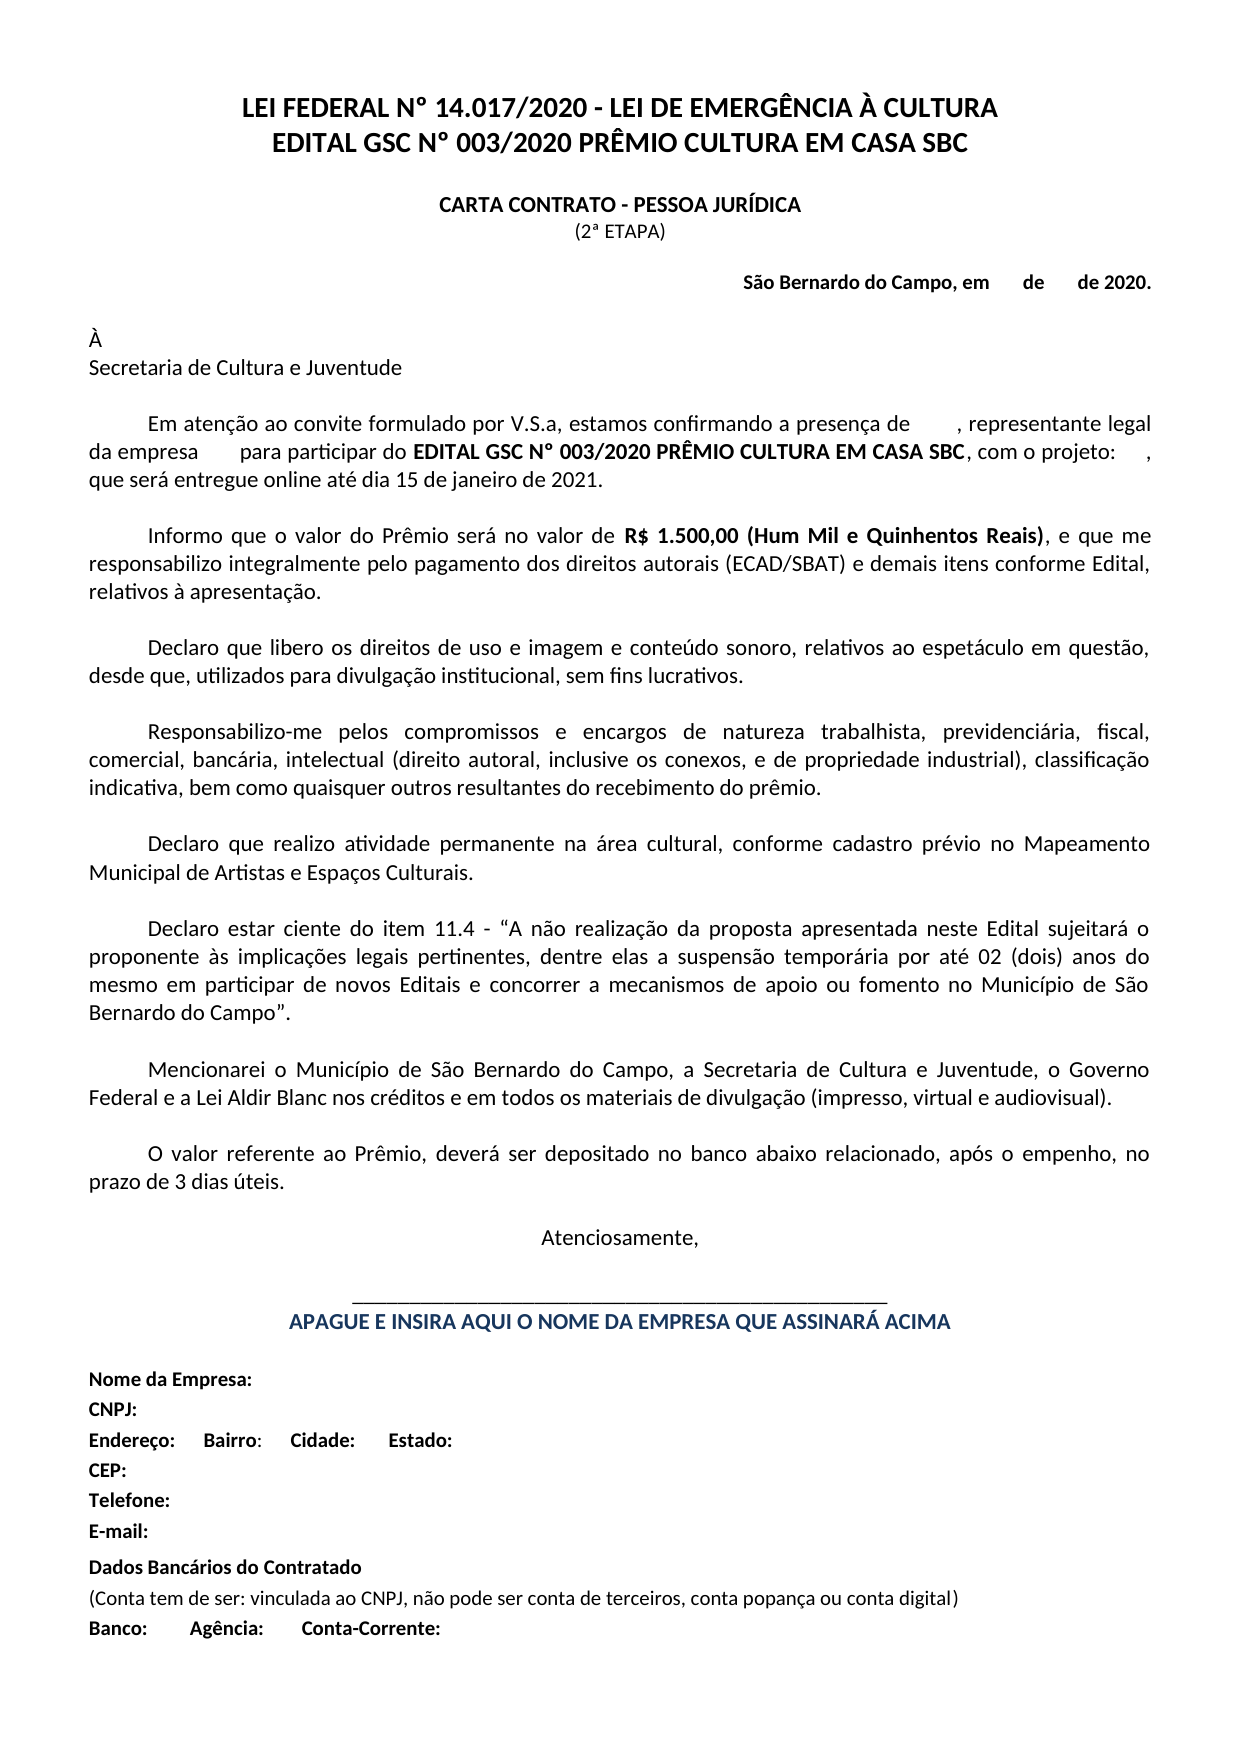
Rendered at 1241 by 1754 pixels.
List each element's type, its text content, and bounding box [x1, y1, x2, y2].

text E-mail: [89, 1518, 1152, 1543]
text Endereço: Bairro: Cidade: Estado: [89, 1427, 1152, 1452]
text CARTA CONTRATO - PESSOA JURÍDICA [89, 190, 1152, 218]
text Telefone: [89, 1488, 1152, 1513]
text Declaro estar ciente do item 11.4 - “A não realização da proposta apresentada neste Edital sujeitará o proponente às implicações legais pertinentes, dentre elas a suspensão temporária por até 02 (dois) anos do mesmo em participar de novos Editais e concorrer a mecanismos de apoio ou fomento no Município de São Bernardo do Campo”. [89, 914, 1152, 1026]
text O valor referente ao Prêmio, deverá ser depositado no banco abaixo relacionado, após o empenho, no prazo de 3 dias úteis. [89, 1139, 1152, 1195]
text Secretaria de Cultura e Juventude [89, 353, 1152, 381]
text Declaro que realizo atividade permanente na área cultural, conforme cadastro prévio no Mapeamento Municipal de Artistas e Espaços Culturais. [89, 829, 1152, 886]
text Mencionarei o Município de São Bernardo do Campo, a Secretaria de Cultura e Juventude, o Governo Federal e a Lei Aldir Blanc nos créditos e em todos os materiais de divulgação (impresso, virtual e audiovisual). [89, 1055, 1152, 1111]
text São Bernardo do Campo, em de de 2020. [89, 269, 1152, 295]
text APAGUE E INSIRA AQUI O NOME DA EMPRESA QUE ASSINARÁ ACIMA [89, 1307, 1152, 1335]
text Nome da Empresa: [89, 1366, 1152, 1391]
text (Conta tem de ser: vinculada ao CNPJ, não pode ser conta de terceiros, conta popança ou conta digital) [89, 1585, 1152, 1610]
text Responsabilizo-me pelos compromissos e encargos de natureza trabalhista, previdenciária, fiscal, comercial, bancária, intelectual (direito autoral, inclusive os conexos, e de propriedade industrial), classificação indicativa, bem como quaisquer outros resultantes do recebimento do prêmio. [89, 717, 1152, 802]
text Dados Bancários do Contratado [89, 1554, 1152, 1580]
text Em atenção ao convite formulado por V.S.a, estamos confirmando a presença de , representante legal da empresa para participar do EDITAL GSC Nº 003/2020 PRÊMIO CULTURA EM CASA SBC, com o projeto: , que será entregue online até dia 15 de janeiro de 2021. [89, 409, 1152, 493]
text _______________________________________________ [89, 1279, 1152, 1307]
text Declaro que libero os direitos de uso e imagem e conteúdo sonoro, relativos ao espetáculo em questão, desde que, utilizados para divulgação institucional, sem fins lucrativos. [89, 633, 1152, 689]
text CNPJ: [89, 1396, 1152, 1422]
text CEP: [89, 1457, 1152, 1483]
text Banco: Agência: Conta-Corrente: [89, 1615, 1152, 1641]
text Atenciosamente, [89, 1223, 1152, 1251]
text (2ª ETAPA) [89, 218, 1152, 244]
text Informo que o valor do Prêmio será no valor de R$ 1.500,00 (Hum Mil e Quinhentos Reais), e que me responsabilizo integralmente pelo pagamento dos direitos autorais (ECAD/SBAT) e demais itens conforme Edital, relativos à apresentação. [89, 521, 1152, 605]
text LEI FEDERAL Nº 14.017/2020 - LEI DE EMERGÊNCIA À CULTURA [89, 89, 1152, 124]
text À [89, 325, 1152, 353]
text EDITAL GSC Nº 003/2020 PRÊMIO CULTURA EM CASA SBC [89, 124, 1152, 160]
